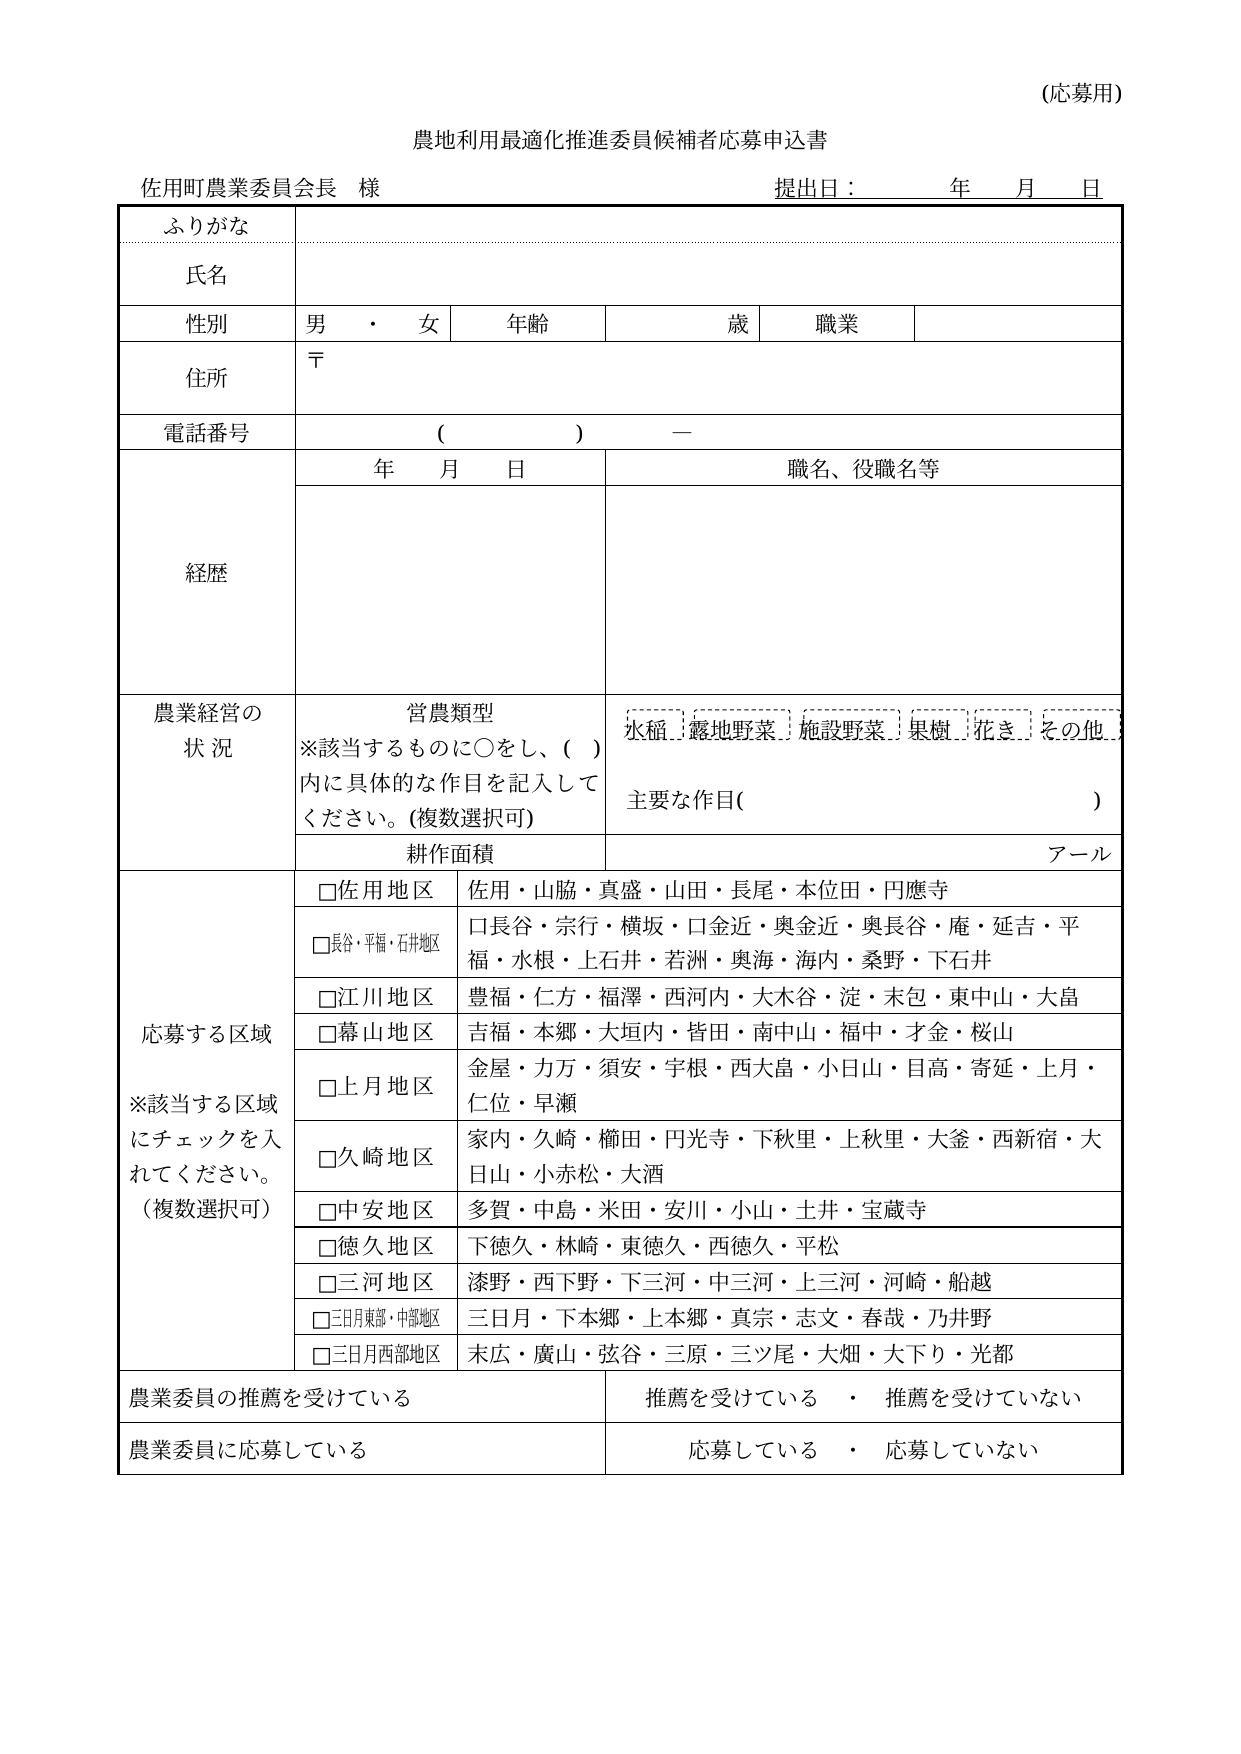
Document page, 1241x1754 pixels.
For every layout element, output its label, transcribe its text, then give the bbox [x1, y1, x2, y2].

table_cell □三日月東部・中部地区 [295, 1299, 457, 1334]
table_cell 口長谷・宗行・横坂・口金近・奥金近・奥長谷・庵・延吉・平福・水根・上石井・若洲・奥海・海内・桑野・下石井 [458, 907, 1121, 977]
table_cell 漆野・西下野・下三河・中三河・上三河・河崎・船越 [458, 1264, 1121, 1298]
table_cell □三日月西部地区 [295, 1335, 457, 1370]
table_cell 住所 [120, 342, 295, 413]
table_cell 応募する区域 ※該当する区域にチェックを入れてください。 （複数選択可） [120, 871, 294, 1370]
table_cell □江川地区 [295, 978, 457, 1013]
table_cell [296, 242, 1121, 304]
table_cell 下徳久・林崎・東徳久・西徳久・平松 [458, 1228, 1121, 1262]
table_header ふりがな [120, 207, 295, 242]
table_cell 金屋・力万・須安・宇根・西大畠・小日山・目高・寄延・上月・仁位・早瀬 [458, 1050, 1121, 1120]
table_cell 応募している ・ 応募していない [606, 1423, 1121, 1474]
table_cell 性別 [120, 306, 295, 341]
table_cell 男・女 [296, 306, 450, 341]
table_cell 職名、役職名等 [606, 450, 1121, 485]
table_cell 家内・久崎・櫛田・円光寺・下秋里・上秋里・大釜・西新宿・大日山・小赤松・大酒 [458, 1121, 1121, 1191]
table_cell 推薦を受けている ・ 推薦を受けていない [606, 1371, 1121, 1422]
text 佐用町農業委員会長 様 提出日： 年 月 日 [118, 169, 1122, 204]
table_cell 水稲 露地野菜 施設野菜 果樹 花き その他 主要な作目( ) [606, 695, 1121, 834]
table_cell 吉福・本郷・大垣内・皆田・南中山・福中・才金・桜山 [458, 1014, 1121, 1049]
table_cell 末広・廣山・弦谷・三原・三ツ尾・大畑・大下り・光都 [458, 1335, 1121, 1370]
table_cell 〒 [296, 342, 1121, 413]
text (応募用) [118, 74, 1122, 109]
table_cell □上月地区 [295, 1050, 457, 1120]
table_cell □長谷・平福・石井地区 [295, 907, 457, 977]
table_cell 年齢 [451, 306, 605, 341]
table_cell 職業 [760, 306, 914, 341]
table_cell 豊福・仁方・福澤・西河内・大木谷・淀・末包・東中山・大畠 [458, 978, 1121, 1013]
table_cell 多賀・中島・米田・安川・小山・土井・宝蔵寺 [458, 1192, 1121, 1226]
table_cell [915, 306, 1121, 341]
table_cell 佐用・山脇・真盛・山田・長尾・本位田・円應寺 [458, 871, 1121, 906]
table_cell [296, 486, 605, 694]
table_cell □久崎地区 [295, 1121, 457, 1191]
text 農地利用最適化推進委員候補者応募申込書 [118, 122, 1122, 157]
table_cell 営農類型 ※該当するものに○をし、( )内に具体的な作目を記入してください。(複数選択可) [296, 695, 605, 834]
table_cell 氏名 [120, 242, 295, 304]
table_cell アール [606, 835, 1121, 870]
table_cell 年 月 日 [296, 450, 605, 485]
table_cell □幕山地区 [295, 1014, 457, 1049]
table_cell 農業委員の推薦を受けている [120, 1371, 605, 1422]
table_cell 三日月・下本郷・上本郷・真宗・志文・春哉・乃井野 [458, 1299, 1121, 1334]
table_cell 農業経営の状況 [120, 695, 295, 870]
table_cell □徳久地区 [295, 1228, 457, 1262]
table_cell 経歴 [120, 450, 295, 694]
table_cell 農業委員に応募している [120, 1423, 605, 1474]
table_cell 耕作面積 [296, 835, 605, 870]
table_cell □中安地区 [295, 1192, 457, 1226]
table_cell □三河地区 [295, 1264, 457, 1298]
table_cell 電話番号 [120, 415, 295, 449]
table_header [296, 207, 1121, 242]
table_cell ( ) ― [296, 415, 1121, 449]
table_cell [606, 486, 1121, 694]
table_cell □佐用地区 [295, 871, 457, 906]
table_cell 歳 [606, 306, 759, 341]
